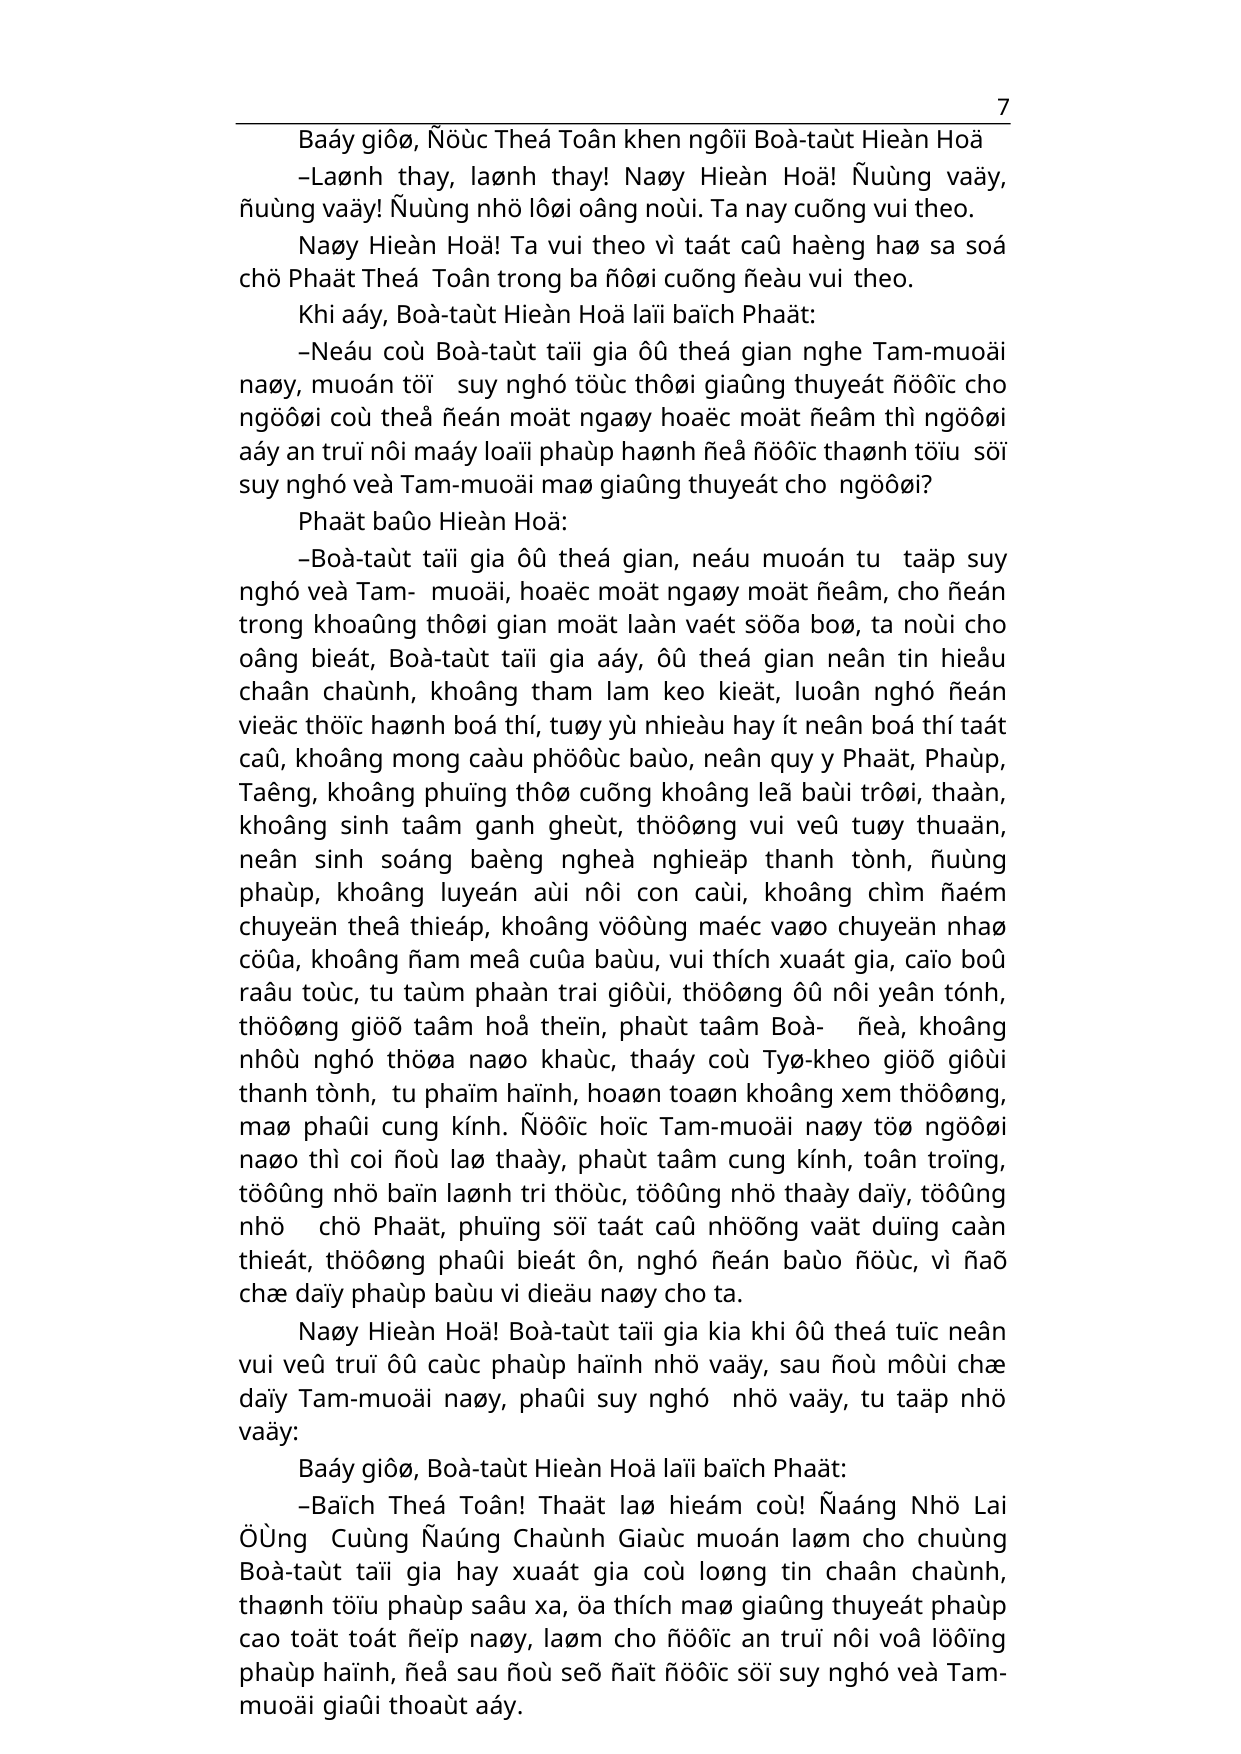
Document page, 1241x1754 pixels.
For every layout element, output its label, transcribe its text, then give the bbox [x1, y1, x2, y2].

text Khi aáy, Boà-taùt Hieàn Hoä laïi baïch Phaät: [298, 297, 1065, 331]
text –Boà-taùt taïi gia ôû theá gian, neáu muoán tu taäp suy nghó veà Tam- muoäi, hoaëc moät ngaøy moät ñeâm, cho ñeán trong khoaûng thôøi gian moät laàn vaét söõa boø, ta noùi cho oâng bieát, Boà-taùt taïi gia aáy, ôû theá gian neân tin hieåu chaân chaùnh, khoâng tham lam keo kieät, luoân nghó ñeán vieäc thöïc haønh boá thí, tuøy yù nhieàu hay ít neân boá thí taát caû, khoâng mong caàu phöôùc baùo, neân quy y Phaät, Phaùp, Taêng, khoâng phuïng thôø cuõng khoâng leã baùi trôøi, thaàn, khoâng sinh taâm ganh gheùt, thöôøng vui veû tuøy thuaän, neân sinh soáng baèng ngheà nghieäp thanh tònh, ñuùng phaùp, khoâng luyeán aùi nôi con caùi, khoâng chìm ñaém chuyeän theâ thieáp, khoâng vöôùng maéc vaøo chuyeän nhaø cöûa, khoâng ñam meâ cuûa baùu, vui thích xuaát gia, caïo boû raâu toùc, tu taùm phaàn trai giôùi, thöôøng ôû nôi yeân tónh, thöôøng giöõ taâm hoå theïn, phaùt taâm Boà- ñeà, khoâng nhôù nghó thöøa naøo khaùc, thaáy coù Tyø-kheo giöõ giôùi thanh tònh, tu phaïm haïnh, hoaøn toaøn khoâng xem thöôøng, maø phaûi cung kính. Ñöôïc hoïc Tam-muoäi naøy töø ngöôøi naøo thì coi ñoù laø thaày, phaùt taâm cung kính, toân troïng, töôûng nhö baïn laønh tri thöùc, töôûng nhö thaày daïy, töôûng nhö chö Phaät, phuïng söï taát caû nhöõng vaät duïng caàn thieát, thöôøng phaûi bieát ôn, nghó ñeán baùo ñöùc, vì ñaõ chæ daïy phaùp baùu vi dieäu naøy cho ta. [239, 541, 1008, 1310]
text Baáy giôø, Boà-taùt Hieàn Hoä laïi baïch Phaät: [298, 1451, 1065, 1485]
text Phaät baûo Hieàn Hoä: [298, 504, 1065, 538]
text –Laønh thay, laønh thay! Naøy Hieàn Hoä! Ñuùng vaäy, ñuùng vaäy! Ñuùng nhö lôøi oâng noùi. Ta nay cuõng vui theo. [239, 158, 1008, 225]
text –Neáu coù Boà-taùt taïi gia ôû theá gian nghe Tam-muoäi naøy, muoán töï suy nghó töùc thôøi giaûng thuyeát ñöôïc cho ngöôøi coù theå ñeán moät ngaøy hoaëc moät ñeâm thì ngöôøi aáy an truï nôi maáy loaïi phaùp haønh ñeå ñöôïc thaønh töïu söï suy nghó veà Tam-muoäi maø giaûng thuyeát cho ngöôøi? [239, 334, 1008, 501]
text –Baïch Theá Toân! Thaät laø hieám coù! Ñaáng Nhö Lai ÖÙng Cuùng Ñaúng Chaùnh Giaùc muoán laøm cho chuùng Boà-taùt taïi gia hay xuaát gia coù loøng tin chaân chaùnh, thaønh töïu phaùp saâu xa, öa thích maø giaûng thuyeát phaùp cao toät toát ñeïp naøy, laøm cho ñöôïc an truï nôi voâ löôïng phaùp haïnh, ñeå sau ñoù seõ ñaït ñöôïc söï suy nghó veà Tam-muoäi giaûi thoaùt aáy. [239, 1488, 1007, 1722]
text Naøy Hieàn Hoä! Ta vui theo vì taát caû haèng haø sa soá chö Phaät Theá Toân trong ba ñôøi cuõng ñeàu vui theo. [239, 228, 1008, 294]
text Naøy Hieàn Hoä! Boà-taùt taïi gia kia khi ôû theá tuïc neân vui veû truï ôû caùc phaùp haïnh nhö vaäy, sau ñoù môùi chæ daïy Tam-muoäi naøy, phaûi suy nghó nhö vaäy, tu taäp nhö vaäy: [239, 1314, 1008, 1448]
text Baáy giôø, Ñöùc Theá Toân khen ngôïi Boà-taùt Hieàn Hoä [298, 123, 1065, 156]
